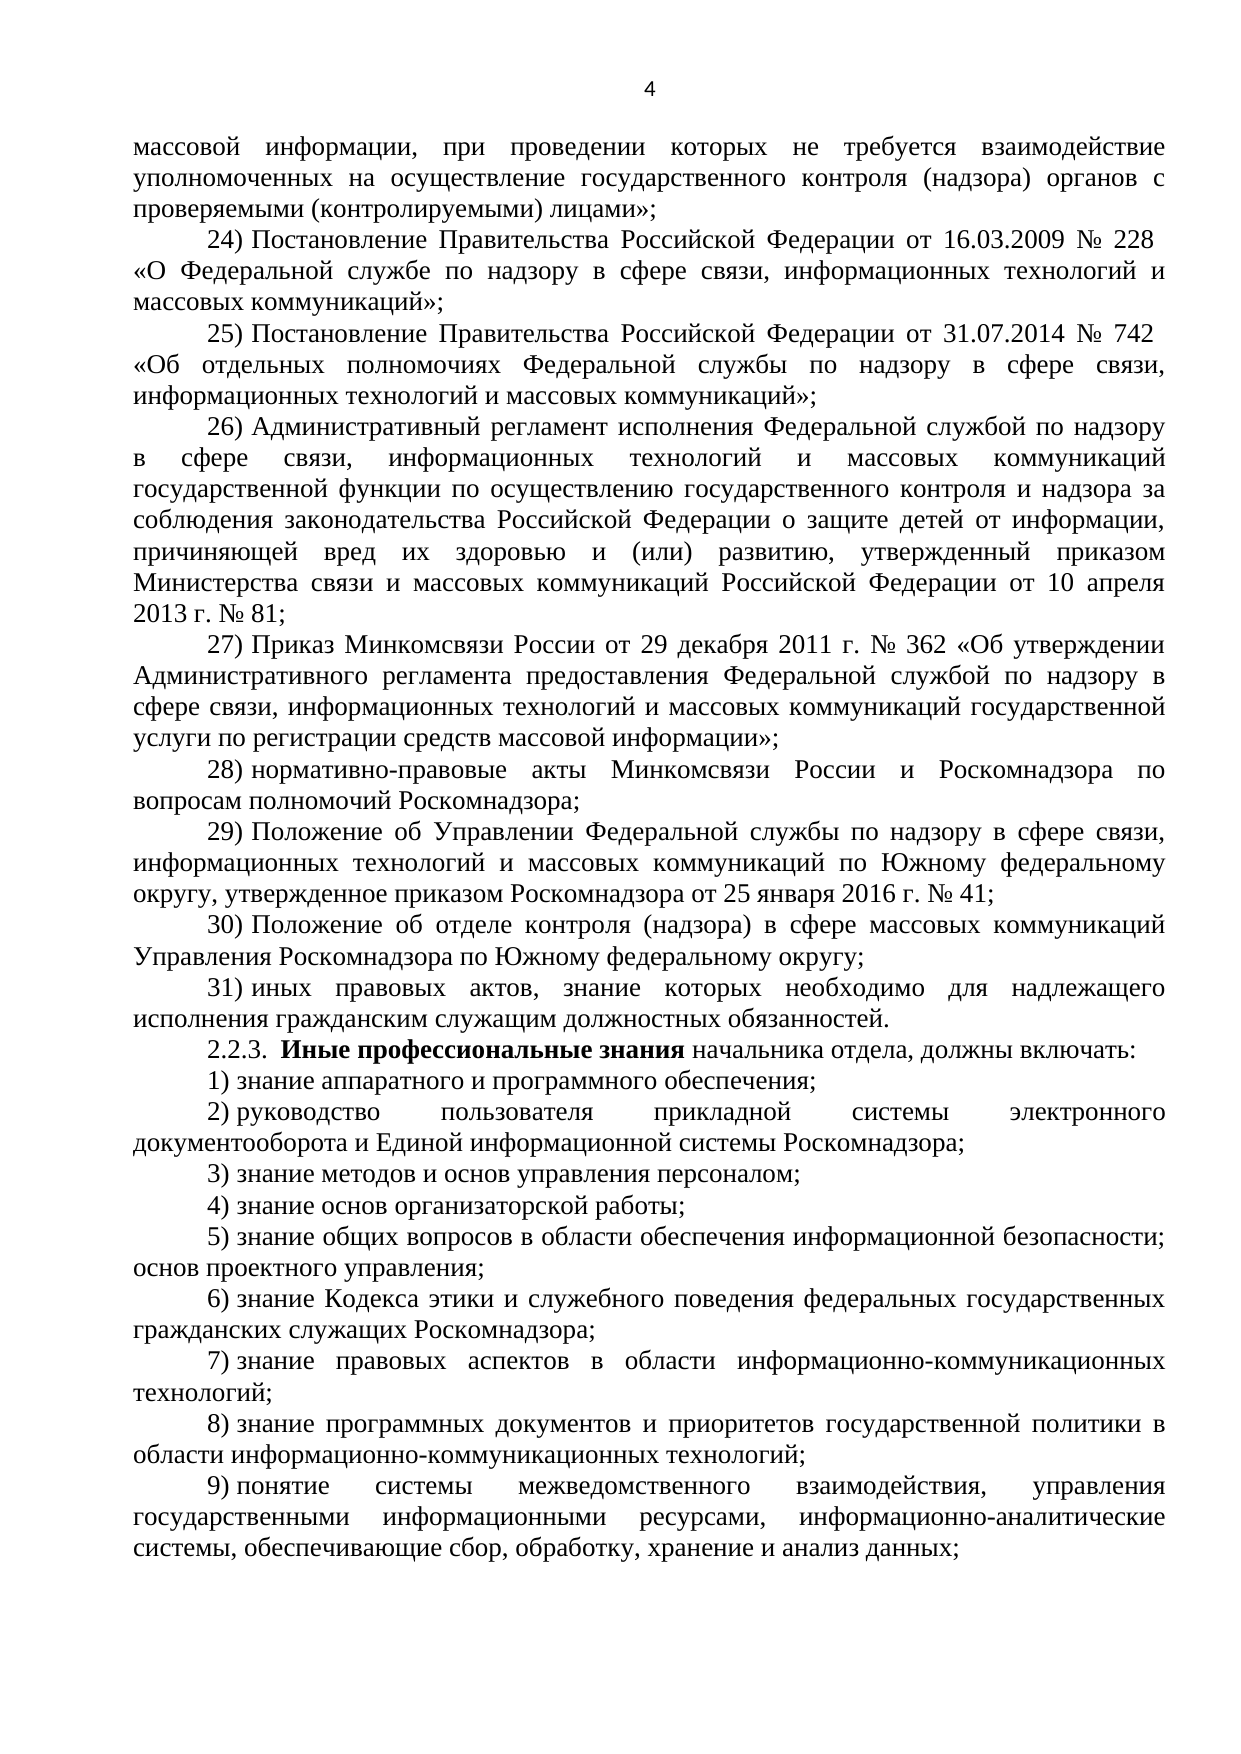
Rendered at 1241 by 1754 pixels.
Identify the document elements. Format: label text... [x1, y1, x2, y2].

text 9) понятие системы межведомственного взаимодействия, управления государственными информационными ресурсами, информационно-аналитические системы, обеспечивающие сбор, обработку, хранение и анализ данных; [133, 1469, 1167, 1562]
text 1) знание аппаратного и программного обеспечения; [133, 1064, 1167, 1095]
text 29) Положение об Управлении Федеральной службы по надзору в сфере связи, информационных технологий и массовых коммуникаций по Южному федеральному округу, утвержденное приказом Роскомнадзора от 25 января 2016 г. № 41; [133, 815, 1167, 908]
text 26) Административный регламент исполнения Федеральной службой по надзору в сфере связи, информационных технологий и массовых коммуникаций государственной функции по осуществлению государственного контроля и надзора за соблюдения законодательства Российской Федерации о защите детей от информации, причиняющей вред их здоровью и (или) развитию, утвержденный приказом Министерства связи и массовых коммуникаций Российской Федерации от 10 апреля 2013 г. № 81; [133, 410, 1167, 628]
text 4) знание основ организаторской работы; [133, 1189, 1167, 1220]
text 2) руководство пользователя прикладной системы электронного документооборота и Единой информационной системы Роскомнадзора; [133, 1095, 1167, 1158]
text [133, 130, 1167, 223]
text 5) знание общих вопросов в области обеспечения информационной безопасности; основ проектного управления; [133, 1220, 1167, 1282]
text 28) нормативно-правовые акты Минкомсвязи России и Роскомнадзора по вопросам полномочий Роскомнадзора; [133, 753, 1167, 815]
text 7) знание правовых аспектов в области информационно-коммуникационных технологий; [133, 1344, 1167, 1407]
text 6) знание Кодекса этики и служебного поведения федеральных государственных гражданских служащих Роскомнадзора; [133, 1282, 1167, 1344]
text 31) иных правовых актов, знание которых необходимо для надлежащего исполнения гражданским служащим должностных обязанностей. [133, 971, 1167, 1033]
text 25) Постановление Правительства Российской Федерации от 31.07.2014 № 742 «Об отдельных полномочиях Федеральной службы по надзору в сфере связи, информационных технологий и массовых коммуникаций»; [133, 317, 1167, 410]
text 30) Положение об отделе контроля (надзора) в сфере массовых коммуникаций Управления Роскомнадзора по Южному федеральному округу; [133, 908, 1167, 971]
text 27) Приказ Минкомсвязи России от 29 декабря 2011 г. № 362 «Об утверждении Административного регламента предоставления Федеральной службой по надзору в сфере связи, информационных технологий и массовых коммуникаций государственной услуги по регистрации средств массовой информации»; [133, 628, 1167, 753]
text 2.2.3. Иные профессиональные знания начальника отдела, должны включать: [133, 1033, 1167, 1064]
text 3) знание методов и основ управления персоналом; [133, 1158, 1167, 1189]
text 24) Постановление Правительства Российской Федерации от 16.03.2009 № 228 «О Федеральной службе по надзору в сфере связи, информационных технологий и массовых коммуникаций»; [133, 223, 1167, 317]
text 8) знание программных документов и приоритетов государственной политики в области информационно-коммуникационных технологий; [133, 1407, 1167, 1469]
